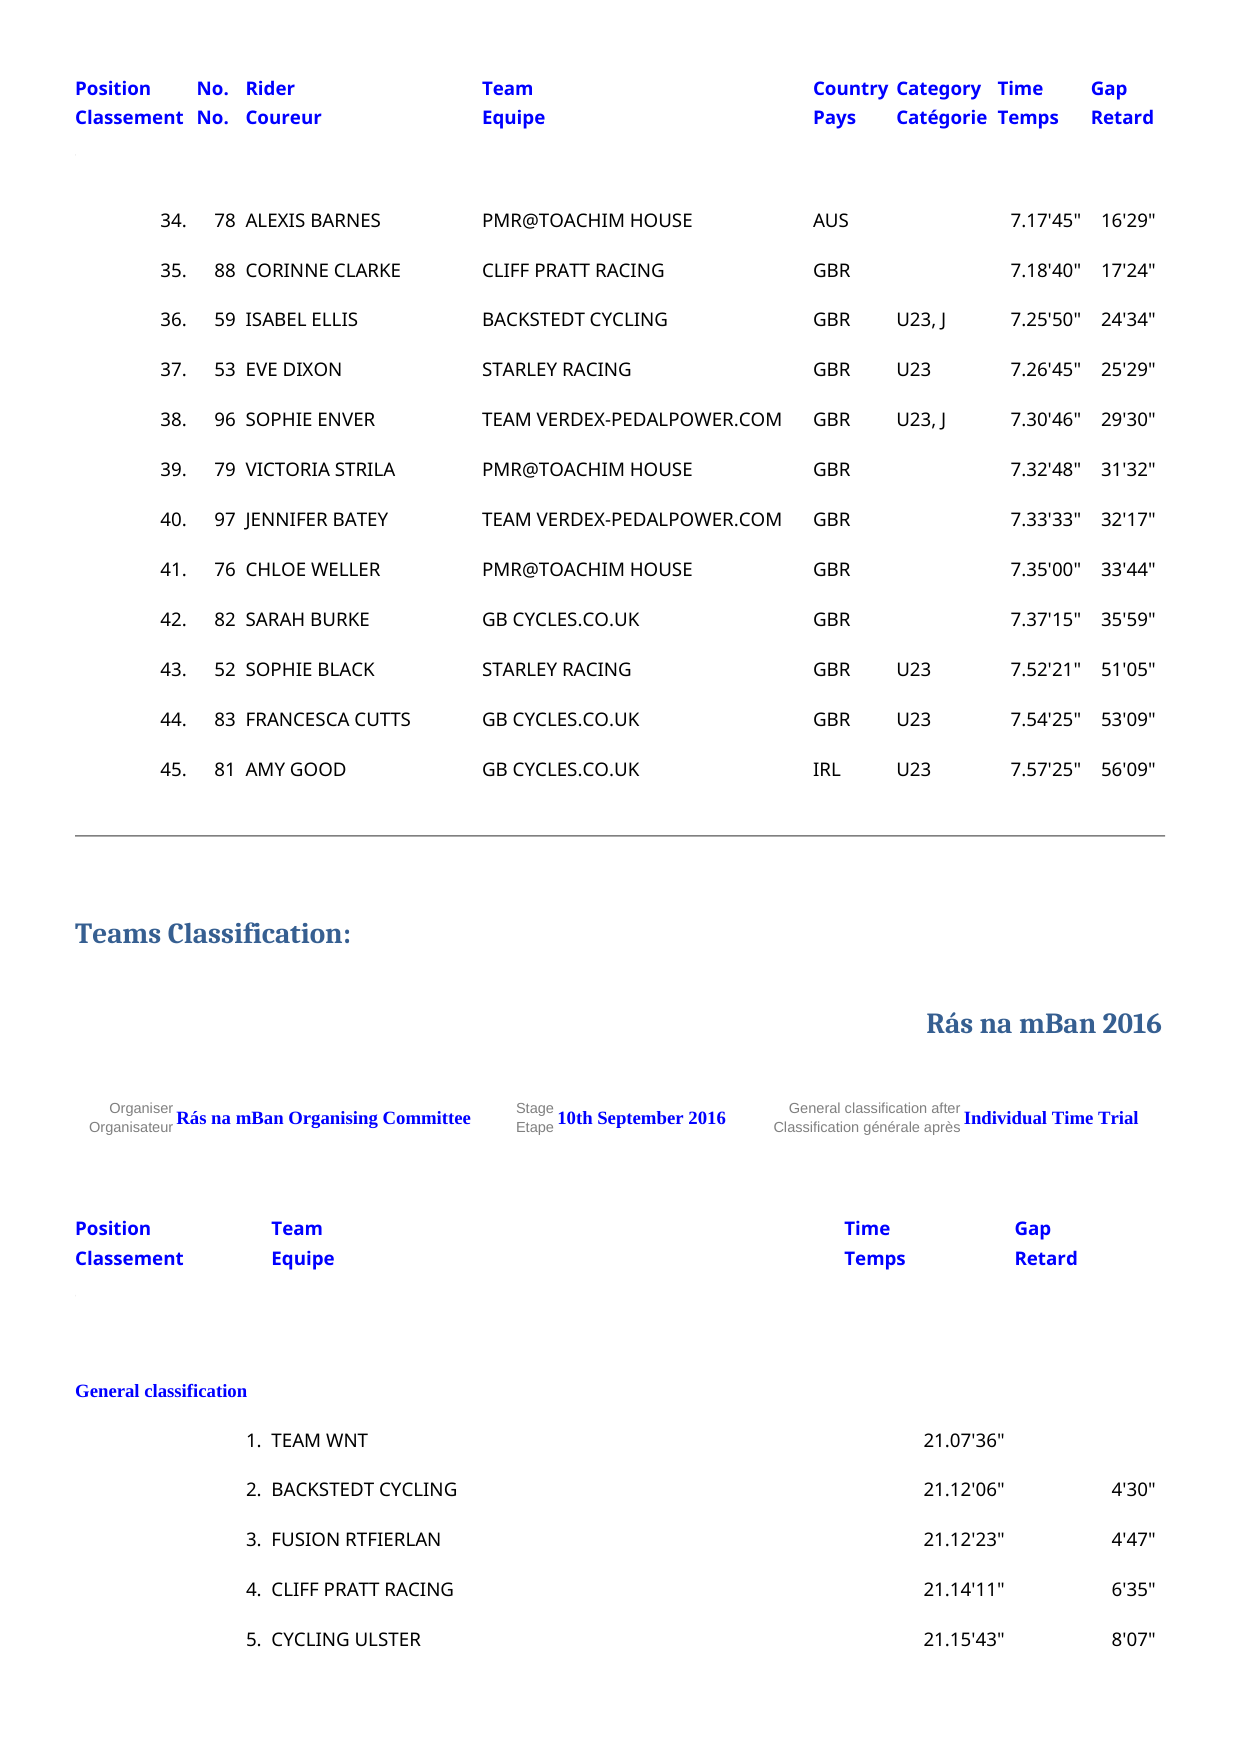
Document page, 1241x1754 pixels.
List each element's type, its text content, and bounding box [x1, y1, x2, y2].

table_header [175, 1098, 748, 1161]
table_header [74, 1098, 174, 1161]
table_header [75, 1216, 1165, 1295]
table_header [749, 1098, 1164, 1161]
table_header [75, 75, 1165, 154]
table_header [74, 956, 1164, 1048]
subtitle Teams Classification: [75, 918, 1165, 951]
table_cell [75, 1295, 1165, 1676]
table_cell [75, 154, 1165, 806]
